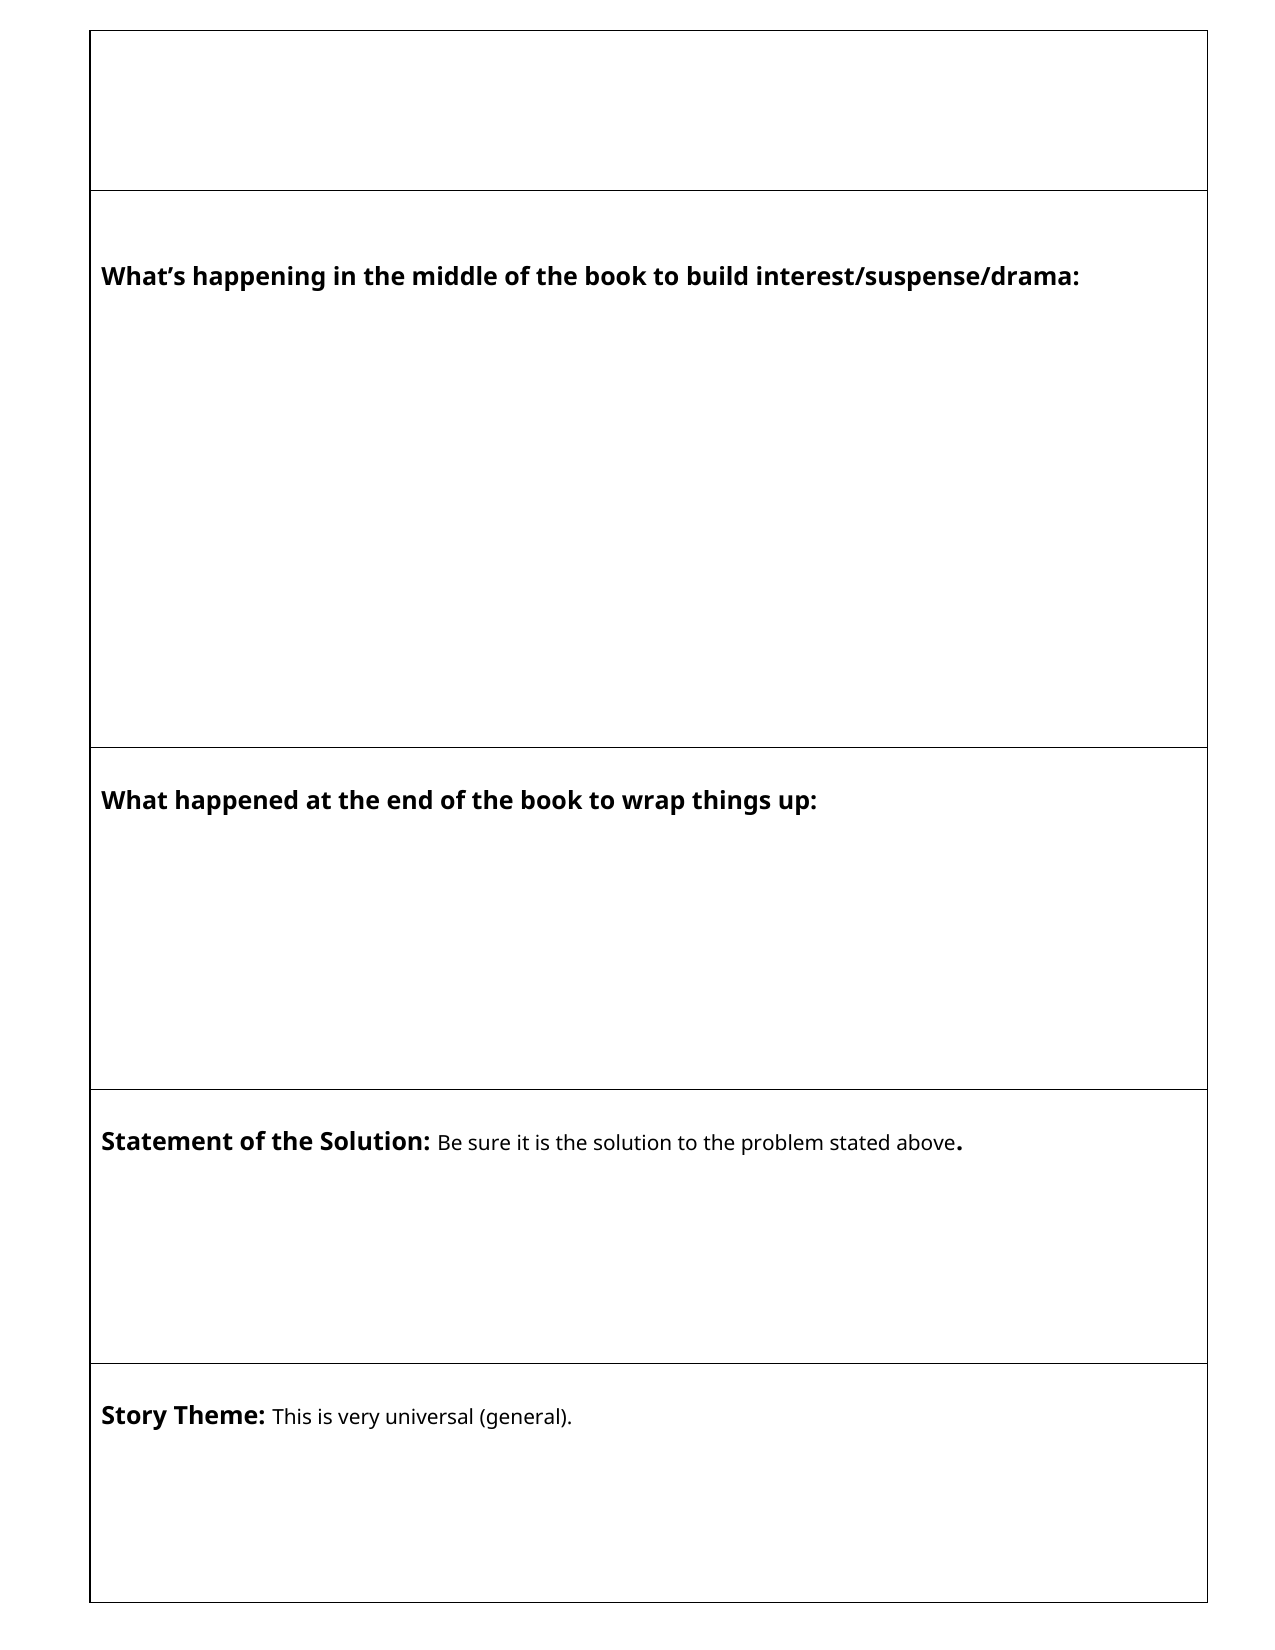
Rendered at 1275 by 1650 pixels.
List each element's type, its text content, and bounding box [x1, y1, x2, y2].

table_cell What happened at the end of the book to wrap things up: [91, 748, 1207, 1089]
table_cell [91, 1364, 1207, 1602]
table_cell What’s happening in the middle of the book to build interest/suspense/drama: [91, 191, 1207, 747]
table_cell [91, 31, 1207, 190]
table_cell Statement of the Solution: Be sure it is the solution to the problem stated above. [91, 1090, 1207, 1362]
